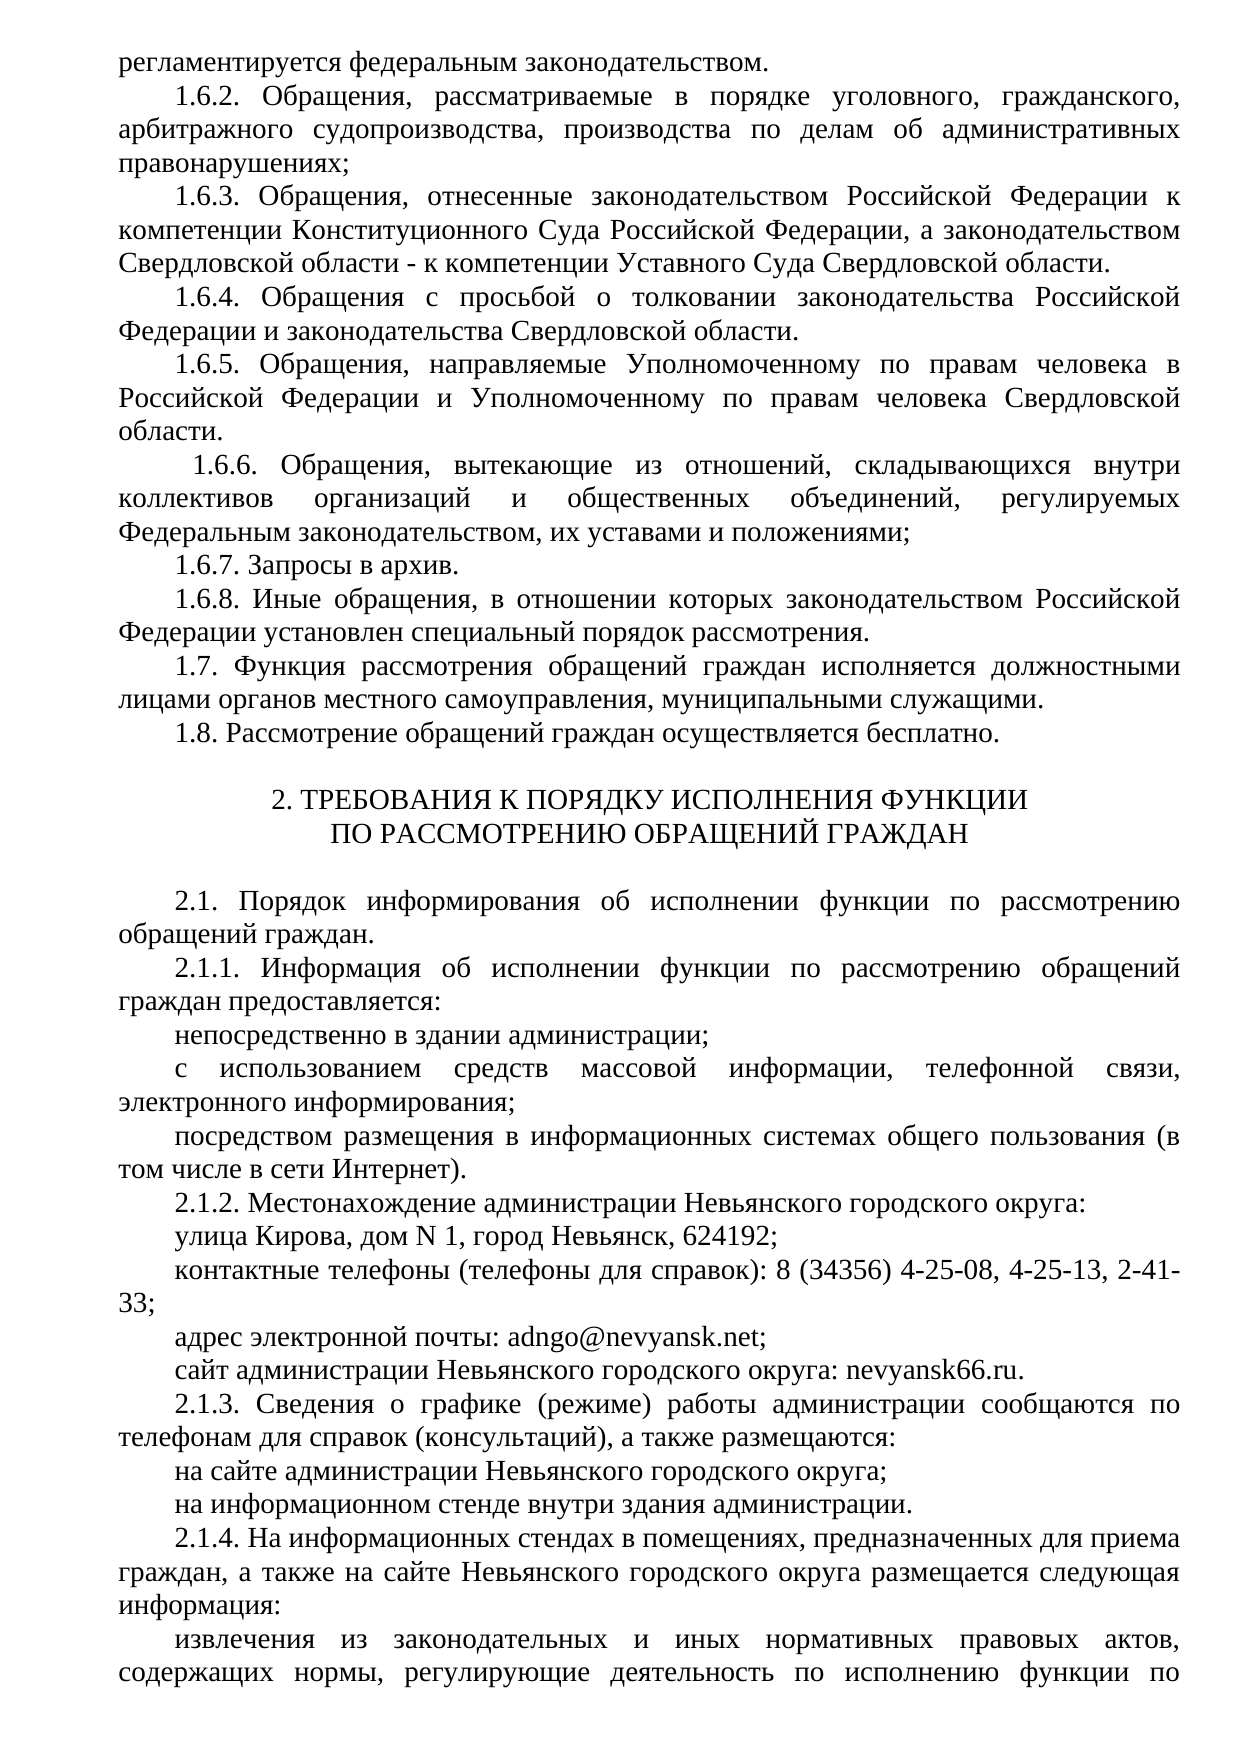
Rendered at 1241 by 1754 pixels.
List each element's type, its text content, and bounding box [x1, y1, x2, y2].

text 1.6.8. Иные обращения, в отношении которых законодательством Российской Федерации установлен специальный порядок рассмотрения. [118, 581, 1181, 648]
text 1.6.4. Обращения с просьбой о толковании законодательства Российской Федерации и законодательства Свердловской области. [118, 279, 1181, 346]
text ПО РАССМОТРЕНИЮ ОБРАЩЕНИЙ ГРАЖДАН [118, 816, 1181, 849]
text сайт администрации Невьянского городского округа: nevyansk66.ru. [118, 1352, 1181, 1386]
text посредством размещения в информационных системах общего пользования (в том числе в сети Интернет). [118, 1118, 1181, 1185]
text непосредственно в здании администрации; [118, 1017, 1181, 1051]
text 2.1.4. На информационных стендах в помещениях, предназначенных для приема граждан, а также на сайте Невьянского городского округа размещается следующая информация: [118, 1520, 1181, 1621]
text контактные телефоны (телефоны для справок): 8 (34356) 4-25-08, 4-25-13, 2-41-33; [118, 1252, 1181, 1319]
text 1.6.2. Обращения, рассматриваемые в порядке уголовного, гражданского, арбитражного судопроизводства, производства по делам об административных правонарушениях; [118, 78, 1181, 178]
text адрес электронной почты: adngo@nevyansk.net; [118, 1319, 1181, 1352]
text 2.1. Порядок информирования об исполнении функции по рассмотрению обращений граждан. [118, 883, 1181, 950]
text 1.6.7. Запросы в архив. [118, 547, 1181, 581]
text 2. ТРЕБОВАНИЯ К ПОРЯДКУ ИСПОЛНЕНИЯ ФУНКЦИИ [118, 782, 1181, 816]
text 1.6.3. Обращения, отнесенные законодательством Российской Федерации к компетенции Конституционного Суда Российской Федерации, а законодательством Свердловской области - к компетенции Уставного Суда Свердловской области. [118, 178, 1181, 279]
text 2.1.3. Сведения о графике (режиме) работы администрации сообщаются по телефонам для справок (консультаций), а также размещаются: [118, 1386, 1181, 1453]
text 1.6.5. Обращения, направляемые Уполномоченному по правам человека в Российской Федерации и Уполномоченному по правам человека Свердловской области. [118, 346, 1181, 447]
text на информационном стенде внутри здания администрации. [118, 1487, 1181, 1520]
text 2.1.1. Информация об исполнении функции по рассмотрению обращений граждан предоставляется: [118, 950, 1181, 1017]
text на сайте администрации Невьянского городского округа; [118, 1453, 1181, 1487]
text 2.1.2. Местонахождение администрации Невьянского городского округа: [118, 1185, 1181, 1218]
text улица Кирова, дом N 1, город Невьянск, 624192; [118, 1218, 1181, 1252]
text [118, 44, 1181, 78]
text 1.6.6. Обращения, вытекающие из отношений, складывающихся внутри коллективов организаций и общественных объединений, регулируемых Федеральным законодательством, их уставами и положениями; [118, 447, 1181, 547]
text с использованием средств массовой информации, телефонной связи, электронного информирования; [118, 1051, 1181, 1118]
text 1.7. Функция рассмотрения обращений граждан исполняется должностными лицами органов местного самоуправления, муниципальными служащими. [118, 648, 1181, 715]
text 1.8. Рассмотрение обращений граждан осуществляется бесплатно. [118, 715, 1181, 749]
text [118, 1621, 1181, 1688]
